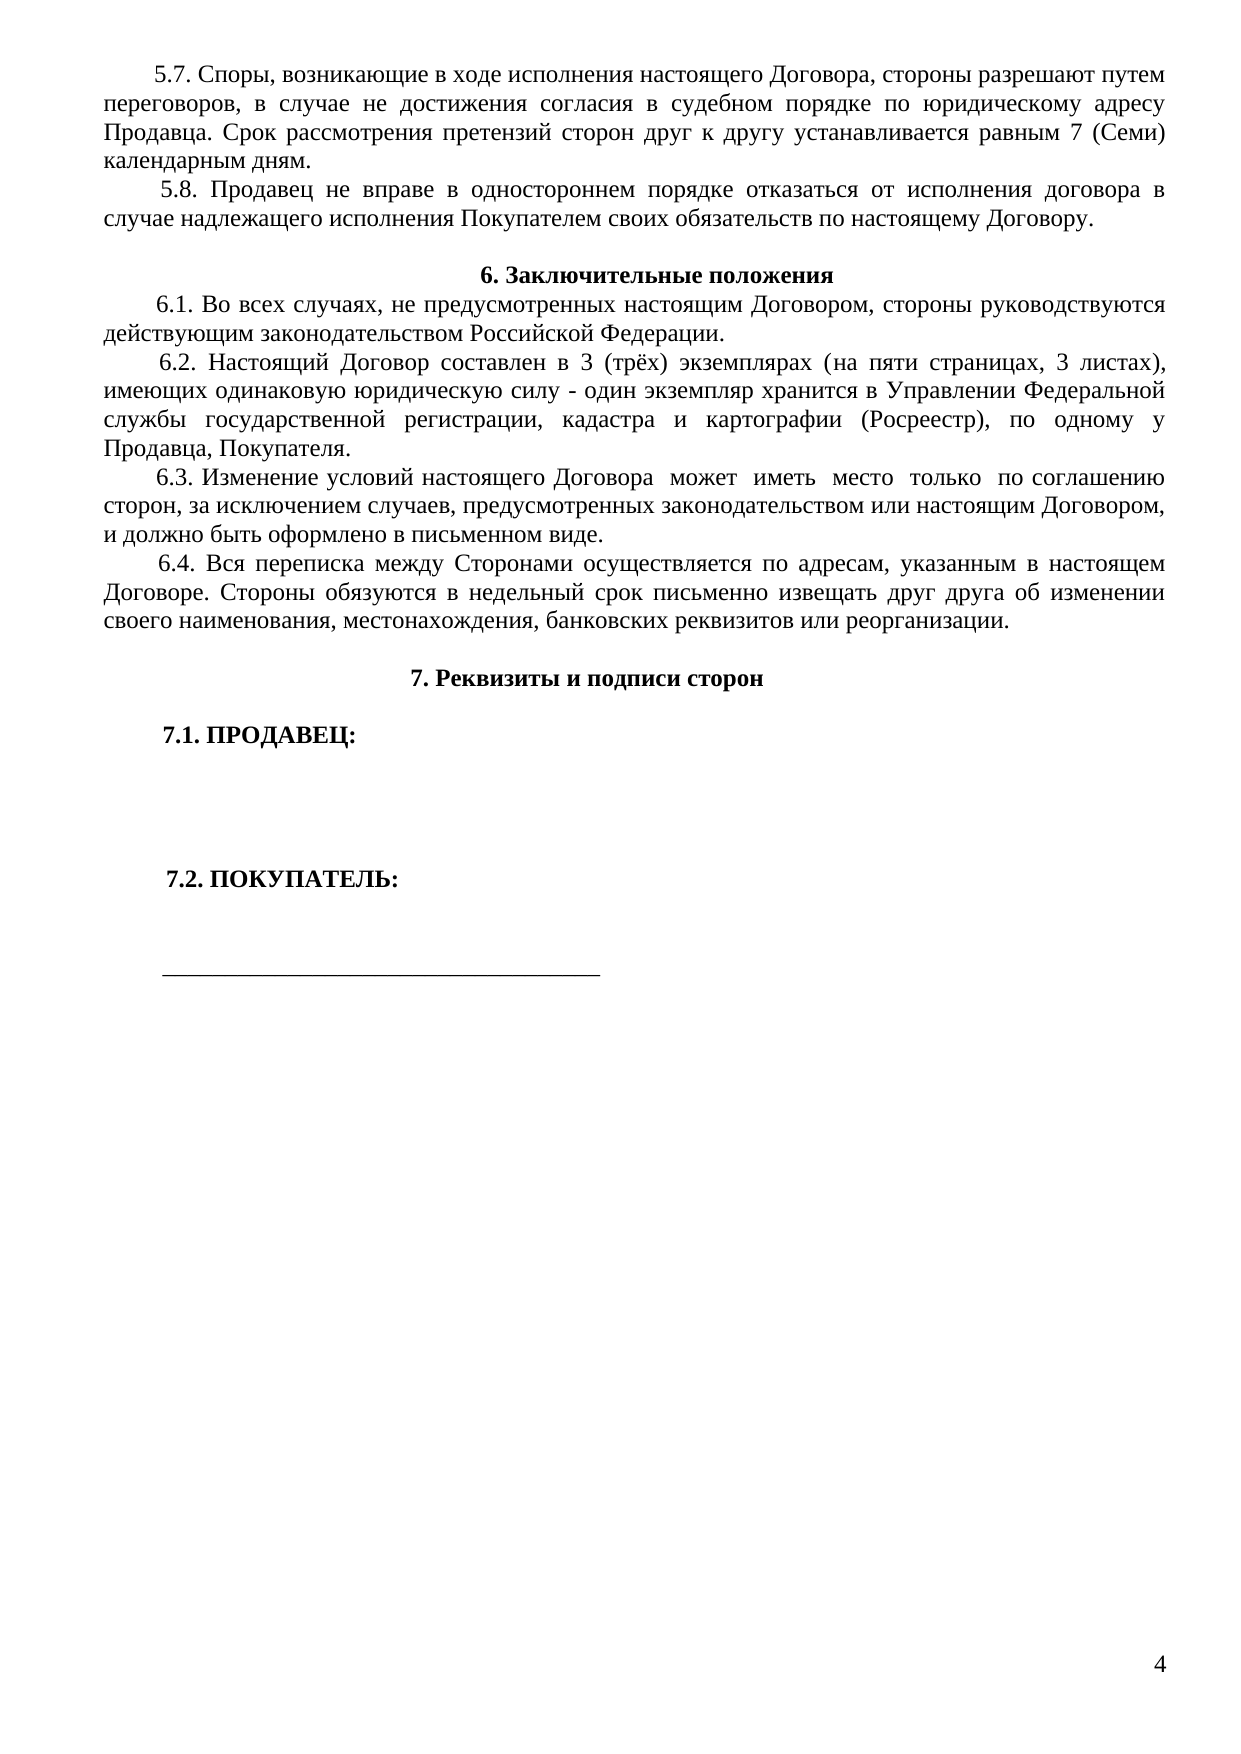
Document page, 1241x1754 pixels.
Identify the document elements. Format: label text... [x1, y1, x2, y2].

text ___________________________________ [162, 950, 1166, 979]
text 6.4. Вся переписка между Сторонами осуществляется по адресам, указанным в настоящем Договоре. Стороны обязуются в недельный срок письменно извещать друг друга об изменении своего наименования, местонахождения, банковских реквизитов или реорганизации. [103, 548, 1166, 634]
text 7.1. ПРОДАВЕЦ: [162, 720, 1166, 749]
text 5.8. Продавец не вправе в одностороннем порядке отказаться от исполнения договора в случае надлежащего исполнения Покупателем своих обязательств по настоящему Договору. [103, 174, 1166, 232]
text 7. Реквизиты и подписи сторон [103, 663, 1166, 692]
text 5.7. Споры, возникающие в ходе исполнения настоящего Договора, стороны разрешают путем переговоров, в случае не достижения согласия в судебном порядке по юридическому адресу Продавца. Срок рассмотрения претензий сторон друг к другу устанавливается равным 7 (Семи) календарным дням. [103, 59, 1166, 174]
text 6.3. Изменение условий настоящего Договора может иметь место только по соглашению сторон, за исключением случаев, предусмотренных законодательством или настоящим Договором, и должно быть оформлено в письменном виде. [103, 462, 1166, 548]
text 6.1. Во всех случаях, не предусмотренных настоящим Договором, стороны руководствуются действующим законодательством Российской Федерации. [103, 289, 1166, 347]
text 6.2. Настоящий Договор составлен в 3 (трёх) экземплярах (на пяти страницах, 3 листах), имеющих одинаковую юридическую силу - один экземпляр хранится в Управлении Федеральной службы государственной регистрации, кадастра и картографии (Росреестр), по одному у Продавца, Покупателя. [103, 347, 1166, 462]
text 6. Заключительные положения [103, 260, 1166, 289]
text 7.2. ПОКУПАТЕЛЬ: [103, 864, 1166, 893]
